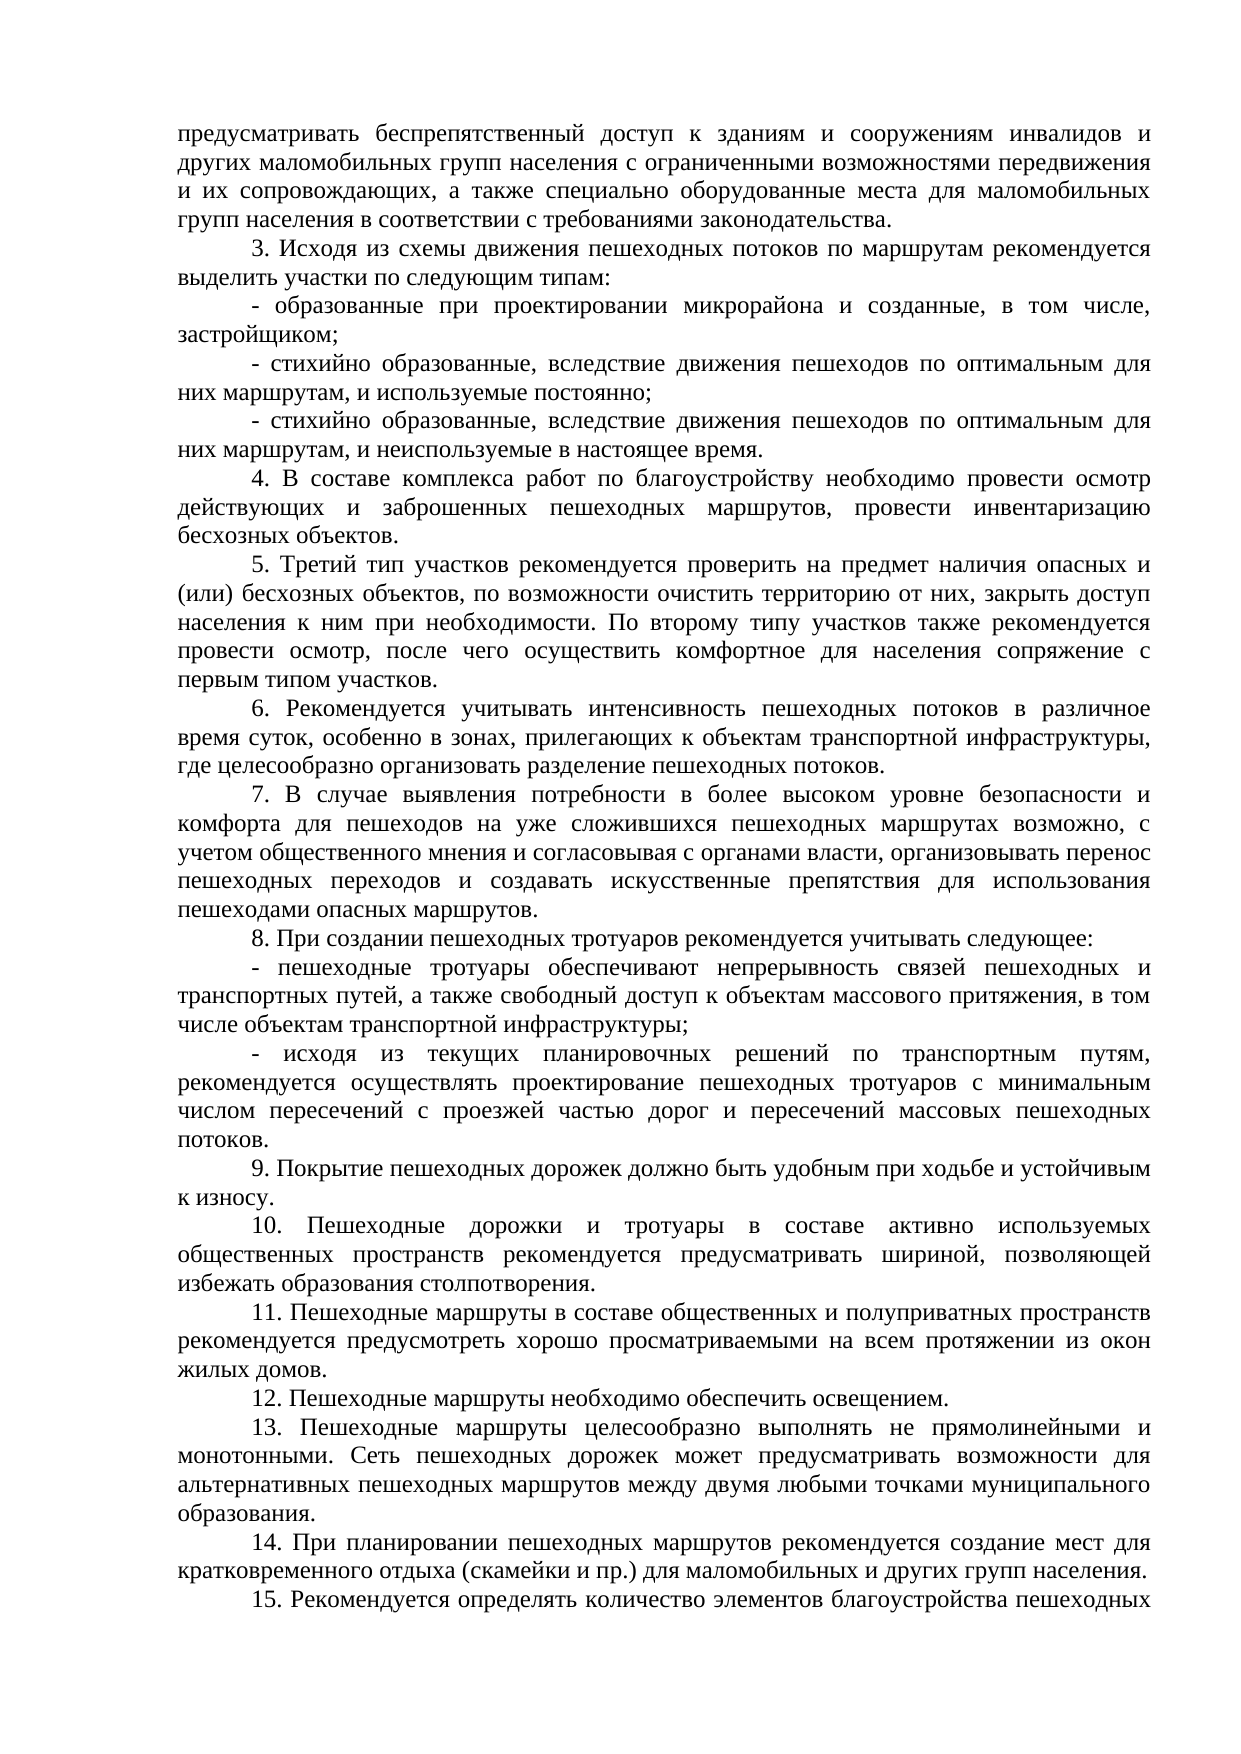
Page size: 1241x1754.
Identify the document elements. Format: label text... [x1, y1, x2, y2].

text 11. Пешеходные маршруты в составе общественных и полуприватных пространств рекомендуется предусмотреть хорошо просматриваемыми на всем протяжении из окон жилых домов. [177, 1297, 1152, 1383]
text - стихийно образованные, вследствие движения пешеходов по оптимальным для них маршрутам, и используемые постоянно; [177, 348, 1152, 406]
text 14. При планировании пешеходных маршрутов рекомендуется создание мест для кратковременного отдыха (скамейки и пр.) для маломобильных и других групп населения. [177, 1527, 1152, 1584]
text 6. Рекомендуется учитывать интенсивность пешеходных потоков в различное время суток, особенно в зонах, прилегающих к объектам транспортной инфраструктуры, где целесообразно организовать разделение пешеходных потоков. [177, 693, 1152, 779]
text - образованные при проектировании микрорайона и созданные, в том числе, застройщиком; [177, 291, 1152, 348]
text 3. Исходя из схемы движения пешеходных потоков по маршрутам рекомендуется выделить участки по следующим типам: [177, 233, 1152, 291]
text - стихийно образованные, вследствие движения пешеходов по оптимальным для них маршрутам, и неиспользуемые в настоящее время. [177, 406, 1152, 463]
text 4. В составе комплекса работ по благоустройству необходимо провести осмотр действующих и заброшенных пешеходных маршрутов, провести инвентаризацию бесхозных объектов. [177, 463, 1152, 549]
text 13. Пешеходные маршруты целесообразно выполнять не прямолинейными и монотонными. Сеть пешеходных дорожек может предусматривать возможности для альтернативных пешеходных маршрутов между двумя любыми точками муниципального образования. [177, 1412, 1152, 1527]
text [177, 118, 1152, 233]
text - пешеходные тротуары обеспечивают непрерывность связей пешеходных и транспортных путей, а также свободный доступ к объектам массового притяжения, в том числе объектам транспортной инфраструктуры; [177, 952, 1152, 1038]
text 10. Пешеходные дорожки и тротуары в составе активно используемых общественных пространств рекомендуется предусматривать шириной, позволяющей избежать образования столпотворения. [177, 1211, 1152, 1297]
text 12. Пешеходные маршруты необходимо обеспечить освещением. [177, 1383, 1152, 1412]
text 8. При создании пешеходных тротуаров рекомендуется учитывать следующее: [177, 923, 1152, 952]
text 5. Третий тип участков рекомендуется проверить на предмет наличия опасных и (или) бесхозных объектов, по возможности очистить территорию от них, закрыть доступ населения к ним при необходимости. По второму типу участков также рекомендуется провести осмотр, после чего осуществить комфортное для населения сопряжение с первым типом участков. [177, 549, 1152, 693]
text 7. В случае выявления потребности в более высоком уровне безопасности и комфорта для пешеходов на уже сложившихся пешеходных маршрутах возможно, с учетом общественного мнения и согласовывая с органами власти, организовывать перенос пешеходных переходов и создавать искусственные препятствия для использования пешеходами опасных маршрутов. [177, 779, 1152, 923]
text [177, 1584, 1152, 1613]
text - исходя из текущих планировочных решений по транспортным путям, рекомендуется осуществлять проектирование пешеходных тротуаров с минимальным числом пересечений с проезжей частью дорог и пересечений массовых пешеходных потоков. [177, 1038, 1152, 1153]
text 9. Покрытие пешеходных дорожек должно быть удобным при ходьбе и устойчивым к износу. [177, 1153, 1152, 1211]
